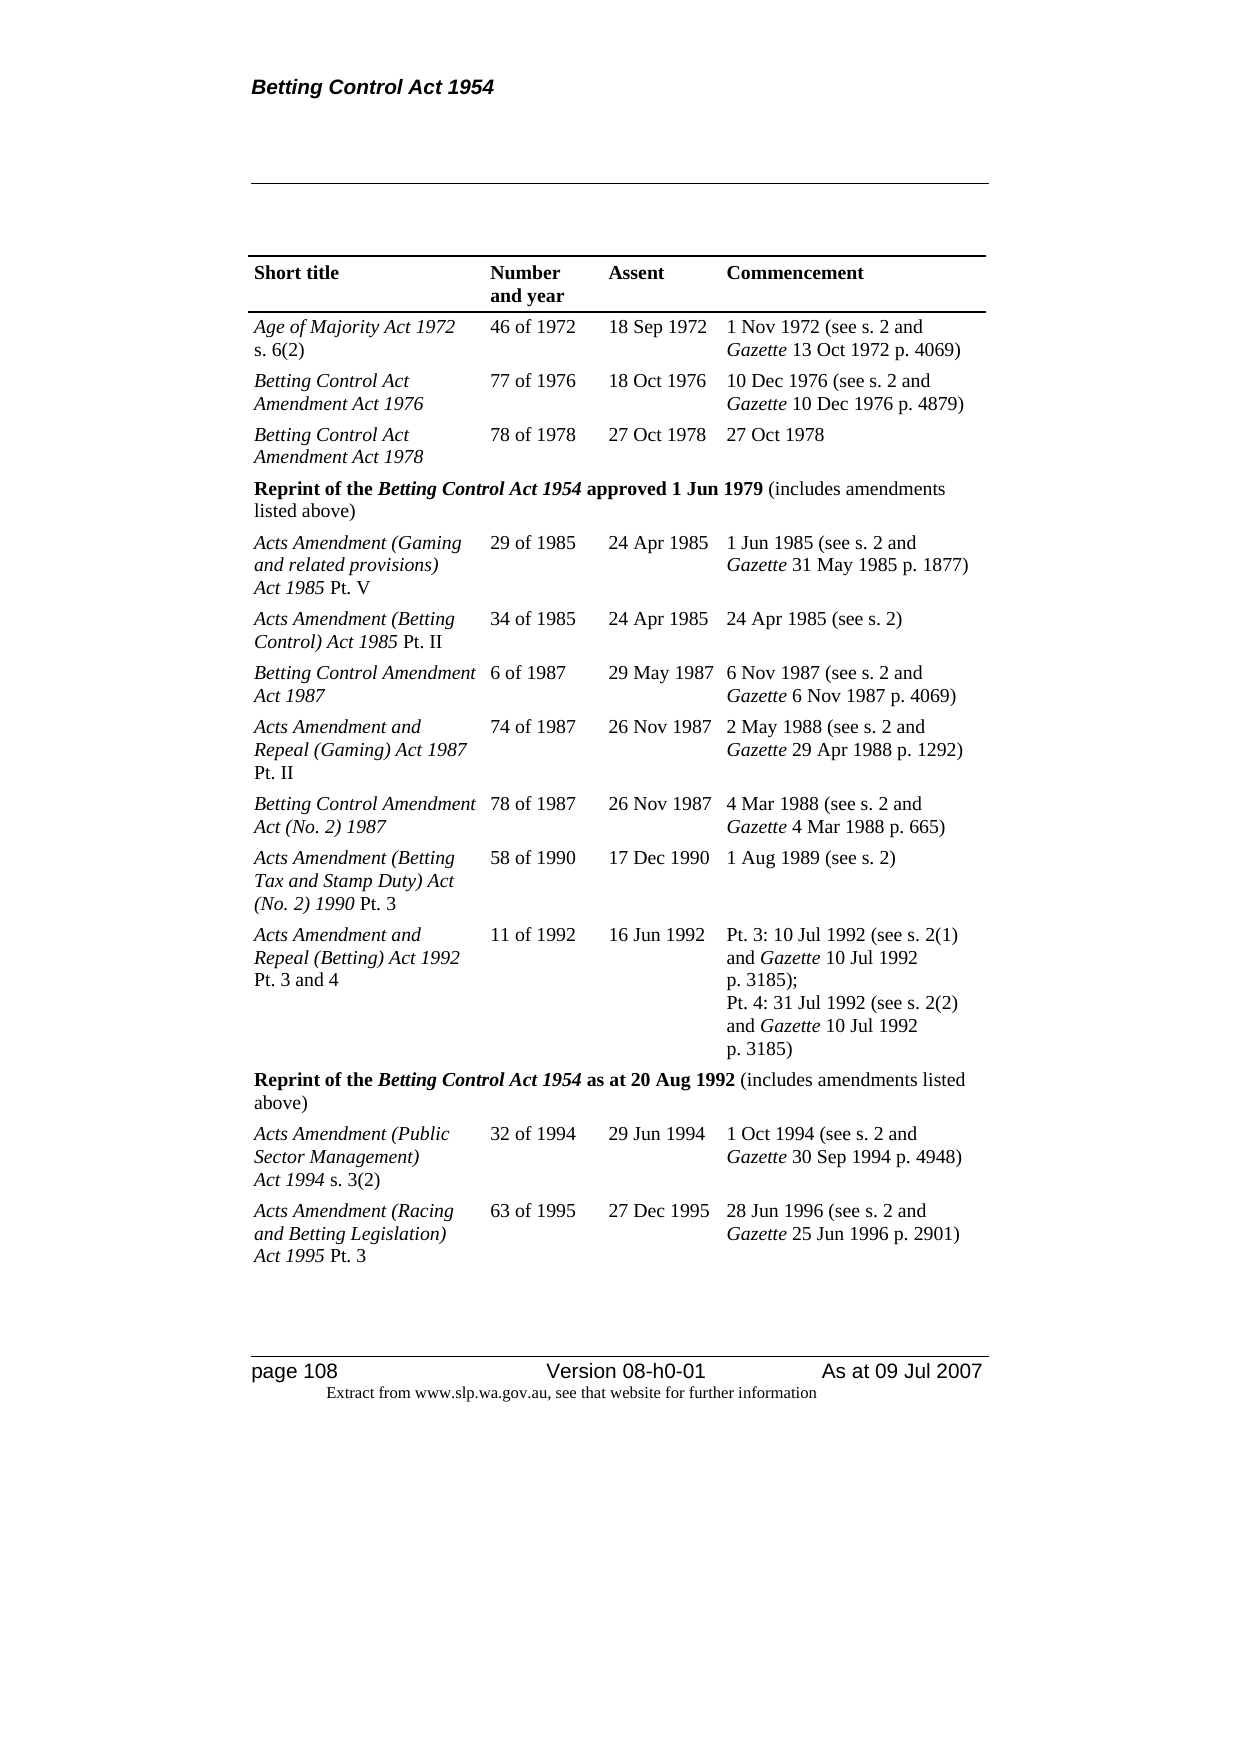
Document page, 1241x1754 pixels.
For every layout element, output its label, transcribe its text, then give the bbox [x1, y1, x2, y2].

table_cell 77 of 1976 [484, 365, 602, 418]
table_cell 46 of 1972 [484, 313, 602, 364]
table_cell 18 Oct 1976 [603, 365, 721, 418]
table_cell Pt. 3: 10 Jul 1992 (see s. 2(1) and Gazette 10 Jul 1992 p. 3185); Pt. 4: 31 Jul 1992 (see s. 2(2) and Gazette 10 Jul 1992 p. 3185) [721, 919, 986, 1064]
table_cell 63 of 1995 [484, 1195, 602, 1271]
table_cell Betting Control Act Amendment Act 1978 [248, 419, 484, 472]
table_cell Betting Control Amendment Act 1987 [248, 657, 484, 711]
table_cell Acts Amendment and Repeal (Betting) Act 1992 Pt. 3 and 4 [248, 919, 484, 1064]
table_cell Reprint of the Betting Control Act 1954 approved 1 Jun 1979 (includes amendments listed above) [248, 473, 986, 526]
table_cell 58 of 1990 [484, 842, 602, 919]
table_cell Betting Control Amendment Act (No. 2) 1987 [248, 788, 484, 842]
table_cell 1 Aug 1989 (see s. 2) [721, 842, 986, 919]
table_header Short title [248, 257, 484, 311]
table_cell Acts Amendment (Public Sector Management) Act 1994 s. 3(2) [248, 1118, 484, 1194]
table_cell 4 Mar 1988 (see s. 2 and Gazette 4 Mar 1988 p. 665) [721, 788, 986, 842]
table_cell 16 Jun 1992 [603, 919, 721, 1064]
table_cell 24 Apr 1985 [603, 526, 721, 603]
table_cell 32 of 1994 [484, 1118, 602, 1194]
table_cell 78 of 1987 [484, 788, 602, 842]
table_cell 24 Apr 1985 [603, 603, 721, 657]
table_cell 27 Dec 1995 [603, 1195, 721, 1271]
table_cell Acts Amendment (Gaming and related provisions) Act 1985 Pt. V [248, 526, 484, 603]
table_header Number and year [484, 257, 602, 311]
table_cell 1 Oct 1994 (see s. 2 and Gazette 30 Sep 1994 p. 4948) [721, 1118, 986, 1194]
table_cell Reprint of the Betting Control Act 1954 as at 20 Aug 1992 (includes amendments listed above) [248, 1064, 986, 1118]
table_cell 27 Oct 1978 [721, 419, 986, 472]
table_cell 78 of 1978 [484, 419, 602, 472]
table_cell 26 Nov 1987 [603, 788, 721, 842]
table_cell Betting Control Act Amendment Act 1976 [248, 365, 484, 418]
table_cell 74 of 1987 [484, 711, 602, 788]
table_cell 29 of 1985 [484, 526, 602, 603]
table_cell 29 Jun 1994 [603, 1118, 721, 1194]
table_cell 2 May 1988 (see s. 2 and Gazette 29 Apr 1988 p. 1292) [721, 711, 986, 788]
table_cell 29 May 1987 [603, 657, 721, 711]
table_cell 34 of 1985 [484, 603, 602, 657]
table_cell 27 Oct 1978 [603, 419, 721, 472]
table_cell 11 of 1992 [484, 919, 602, 1064]
table_header Assent [603, 257, 721, 311]
table_cell 6 Nov 1987 (see s. 2 and Gazette 6 Nov 1987 p. 4069) [721, 657, 986, 711]
table_header Commencement [721, 257, 986, 311]
table_cell 10 Dec 1976 (see s. 2 and Gazette 10 Dec 1976 p. 4879) [721, 365, 986, 418]
table_cell 24 Apr 1985 (see s. 2) [721, 603, 986, 657]
table_cell Acts Amendment (Betting Control) Act 1985 Pt. II [248, 603, 484, 657]
table_cell Acts Amendment and Repeal (Gaming) Act 1987 Pt. II [248, 711, 484, 788]
table_cell 18 Sep 1972 [603, 313, 721, 364]
table_cell 1 Nov 1972 (see s. 2 and Gazette 13 Oct 1972 p. 4069) [721, 313, 986, 364]
table_cell 17 Dec 1990 [603, 842, 721, 919]
table_cell 28 Jun 1996 (see s. 2 and Gazette 25 Jun 1996 p. 2901) [721, 1195, 986, 1271]
table_cell Acts Amendment (Racing and Betting Legislation) Act 1995 Pt. 3 [248, 1195, 484, 1271]
table_cell 6 of 1987 [484, 657, 602, 711]
table_cell 1 Jun 1985 (see s. 2 and Gazette 31 May 1985 p. 1877) [721, 526, 986, 603]
table_cell Age of Majority Act 1972 s. 6(2) [248, 313, 484, 364]
table_cell 26 Nov 1987 [603, 711, 721, 788]
table_cell Acts Amendment (Betting Tax and Stamp Duty) Act (No. 2) 1990 Pt. 3 [248, 842, 484, 919]
